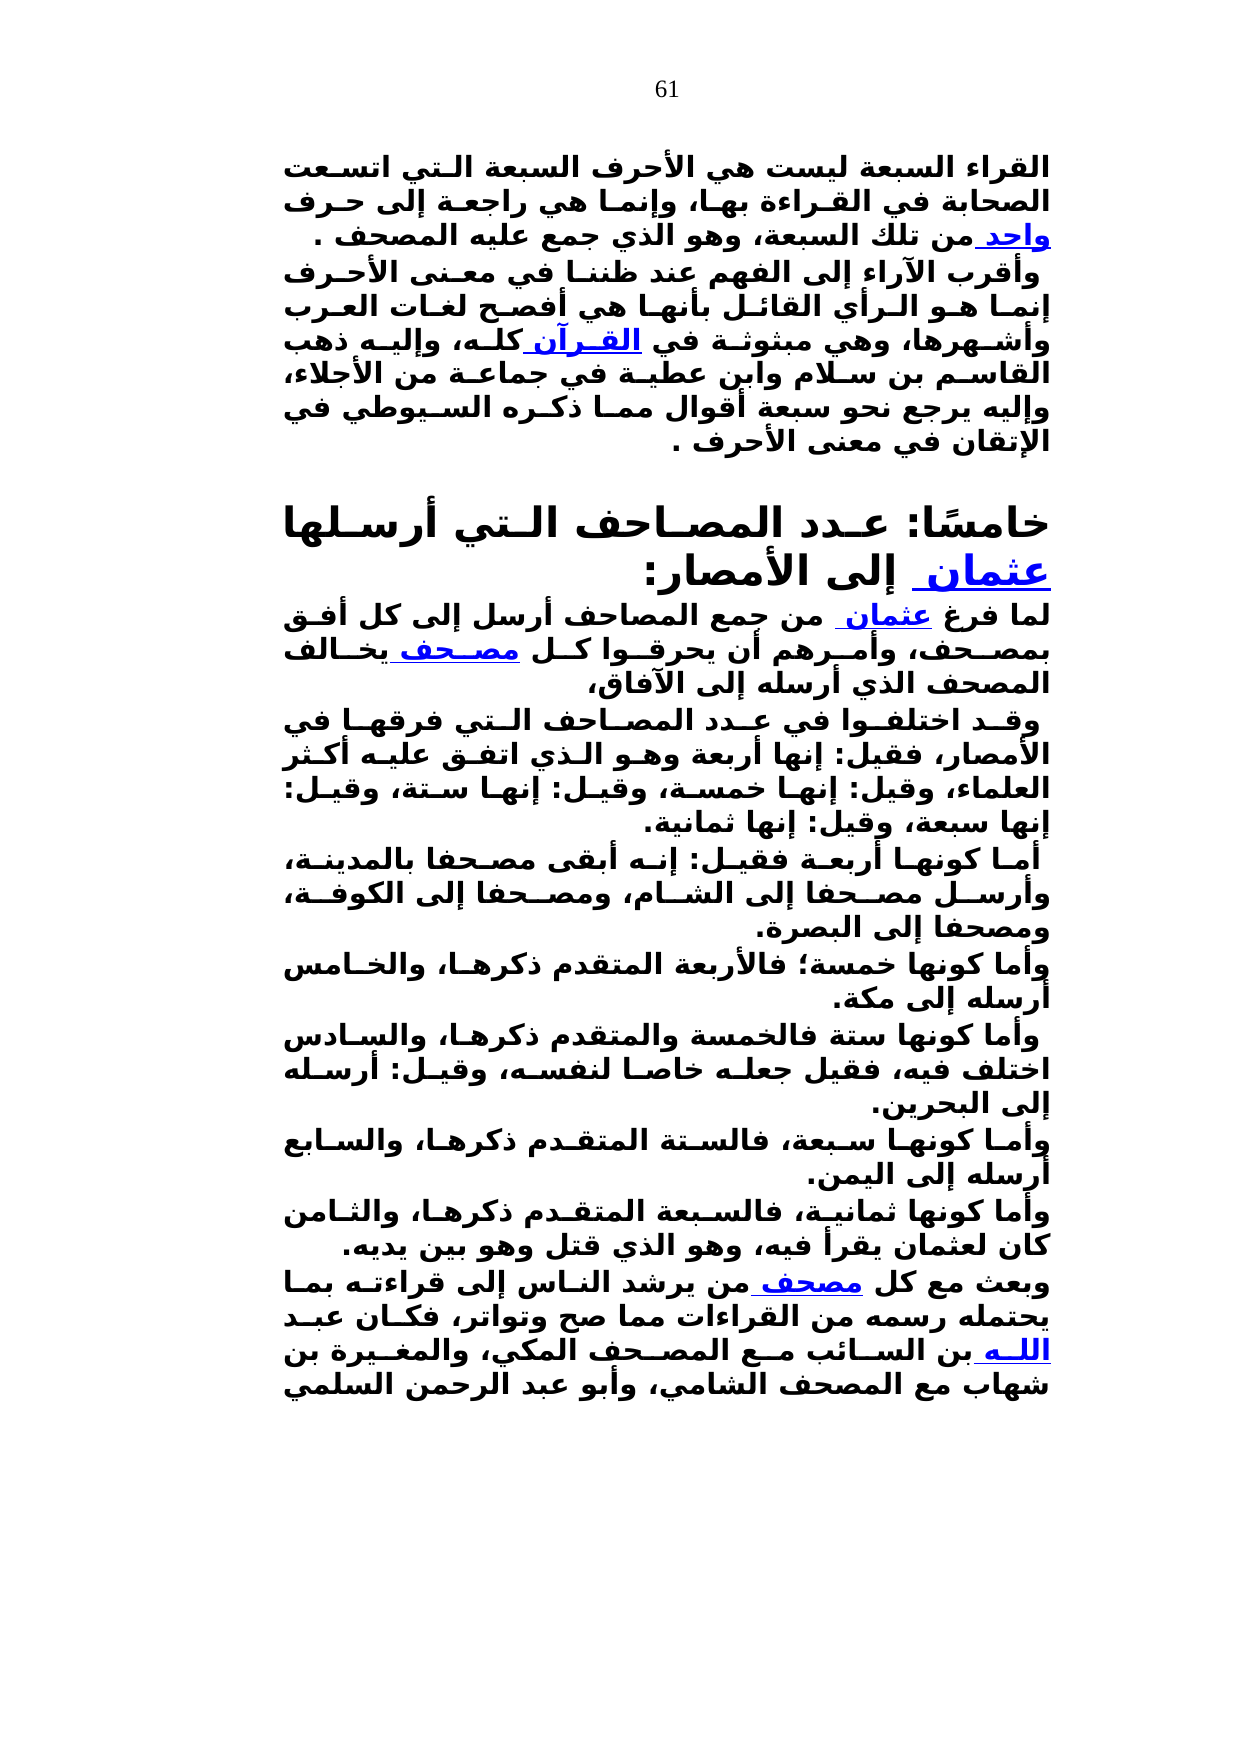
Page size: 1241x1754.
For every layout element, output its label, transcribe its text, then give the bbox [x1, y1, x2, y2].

text وأما كونها خمسة؛ فالأربعة المتقدم ذكرها، والخامس أرسله إلى مكة. [283, 948, 1051, 1016]
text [283, 1266, 1051, 1402]
text لما فرغ عثمان من جمع المصاحف أرسل إلى كل أفق بمصحف، وأمرهم أن يحرقوا كل مصحف يخالف المصحف الذي أرسله إلى الآفاق، [283, 599, 1051, 701]
text وأقرب الآراء إلى الفهم عند ظننا في معنى الأحرف إنما هو الرأي القائل بأنها هي أفصح لغات العرب وأشهرها، وهي مبثوثة في القرآن كله، وإليه ذهب القاسم بن سلام وابن عطية في جماعة من الأجلاء، وإليه يرجع نحو سبعة أقوال مما ذكره السيوطي في الإتقان في معنى الأحرف . [283, 255, 1051, 459]
text أما كونها أربعة فقيل: إنه أبقى مصحفا بالمدينة، وأرسل مصحفا إلى الشام، ومصحفا إلى الكوفة، ومصحفا إلى البصرة. [283, 843, 1051, 944]
text خامسًا: عدد المصاحف التي أرسلها عثمان إلى الأمصار: [283, 498, 1051, 596]
text وأما كونها ثمانية، فالسبعة المتقدم ذكرها، والثامن كان لعثمان يقرأ فيه، وهو الذي قتل وهو بين يديه. [283, 1195, 1051, 1263]
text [283, 150, 1051, 252]
text وأما كونها ستة فالخمسة والمتقدم ذكرها، والسادس اختلف فيه، فقيل جعله خاصا لنفسه، وقيل: أرسله إلى البحرين. [283, 1019, 1051, 1121]
text وقد اختلفوا في عدد المصاحف التي فرقها في الأمصار، فقيل: إنها أربعة وهو الذي اتفق عليه أكثر العلماء، وقيل: إنها خمسة، وقيل: إنها ستة، وقيل: إنها سبعة، وقيل: إنها ثمانية. [283, 704, 1051, 839]
text وأما كونها سبعة، فالستة المتقدم ذكرها، والسابع أرسله إلى اليمن. [283, 1124, 1051, 1192]
